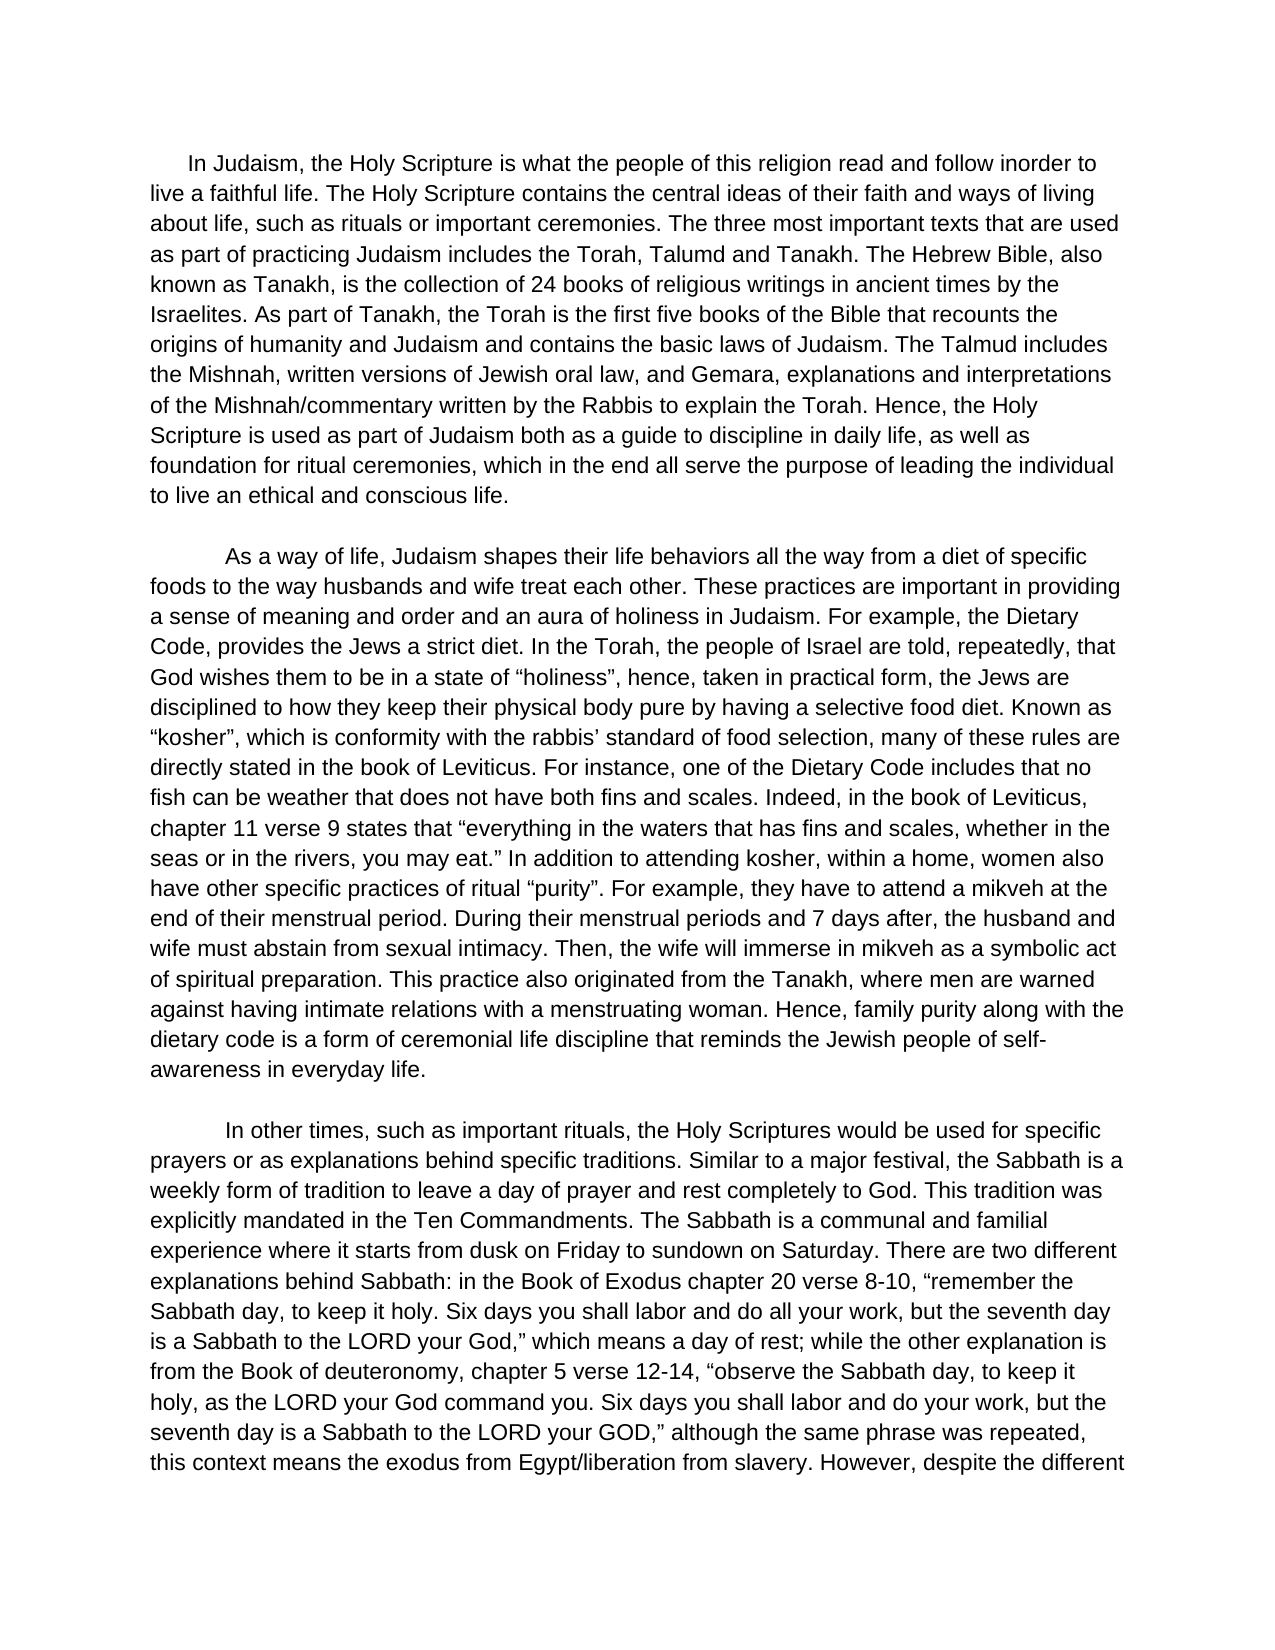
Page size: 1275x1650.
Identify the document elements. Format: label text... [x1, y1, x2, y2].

text In Judaism, the Holy Scripture is what the people of this religion read and follow inorder to live a faithful life. The Holy Scripture contains the central ideas of their faith and ways of living about life, such as rituals or important ceremonies. The three most important texts that are used as part of practicing Judaism includes the Torah, Talumd and Tanakh. The Hebrew Bible, also known as Tanakh, is the collection of 24 books of religious writings in ancient times by the Israelites. As part of Tanakh, the Torah is the first five books of the Bible that recounts the origins of humanity and Judaism and contains the basic laws of Judaism. The Talmud includes the Mishnah, written versions of Jewish oral law, and Gemara, explanations and interpretations of the Mishnah/commentary written by the Rabbis to explain the Torah. Hence, the Holy Scripture is used as part of Judaism both as a guide to discipline in daily life, as well as foundation for ritual ceremonies, which in the end all serve the purpose of leading the individual to live an ethical and conscious life. [150, 150, 1125, 509]
text As a way of life, Judaism shapes their life behaviors all the way from a diet of specific foods to the way husbands and wife treat each other. These practices are important in providing a sense of meaning and order and an aura of holiness in Judaism. For example, the Dietary Code, provides the Jews a strict diet. In the Torah, the people of Israel are told, repeatedly, that God wishes them to be in a state of “holiness”, hence, taken in practical form, the Jews are disciplined to how they keep their physical body pure by having a selective food diet. Known as “kosher”, which is conformity with the rabbis’ standard of food selection, many of these rules are directly stated in the book of Leviticus. For instance, one of the Dietary Code includes that no fish can be weather that does not have both fins and scales. Indeed, in the book of Leviticus, chapter 11 verse 9 states that “everything in the waters that has fins and scales, whether in the seas or in the rivers, you may eat.” In addition to attending kosher, within a home, women also have other specific practices of ritual “purity”. For example, they have to attend a mikveh at the end of their menstrual period. During their menstrual periods and 7 days after, the husband and wife must abstain from sexual intimacy. Then, the wife will immerse in mikveh as a symbolic act of spiritual preparation. This practice also originated from the Tanakh, where men are warned against having intimate relations with a menstruating woman. Hence, family purity along with the dietary code is a form of ceremonial life discipline that reminds the Jewish people of self-awareness in everyday life. [150, 543, 1125, 1083]
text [150, 1117, 1125, 1475]
